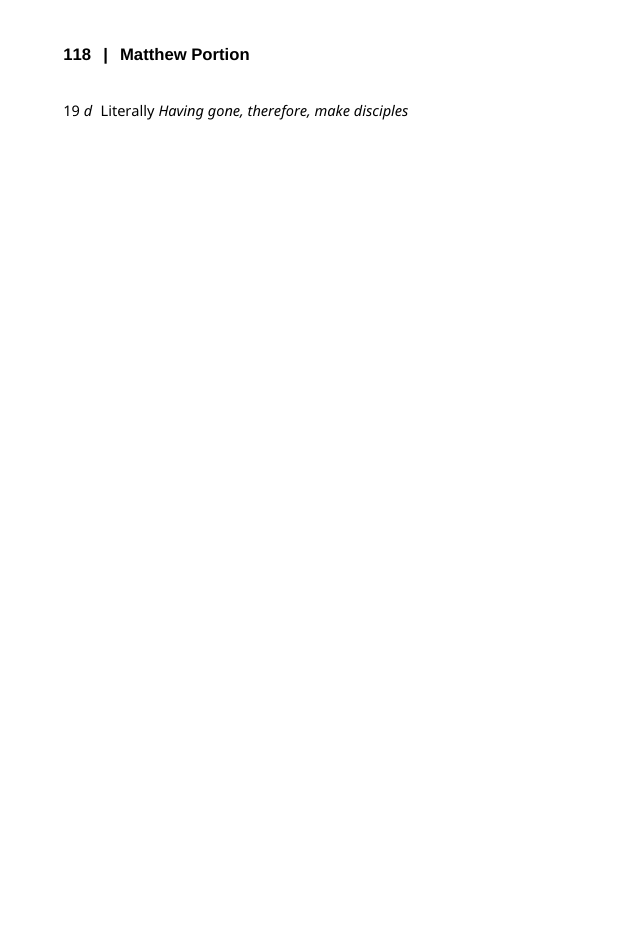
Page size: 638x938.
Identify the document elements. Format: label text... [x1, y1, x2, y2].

text 19 d Literally Having gone, therefore, make disciples [63, 81, 574, 152]
